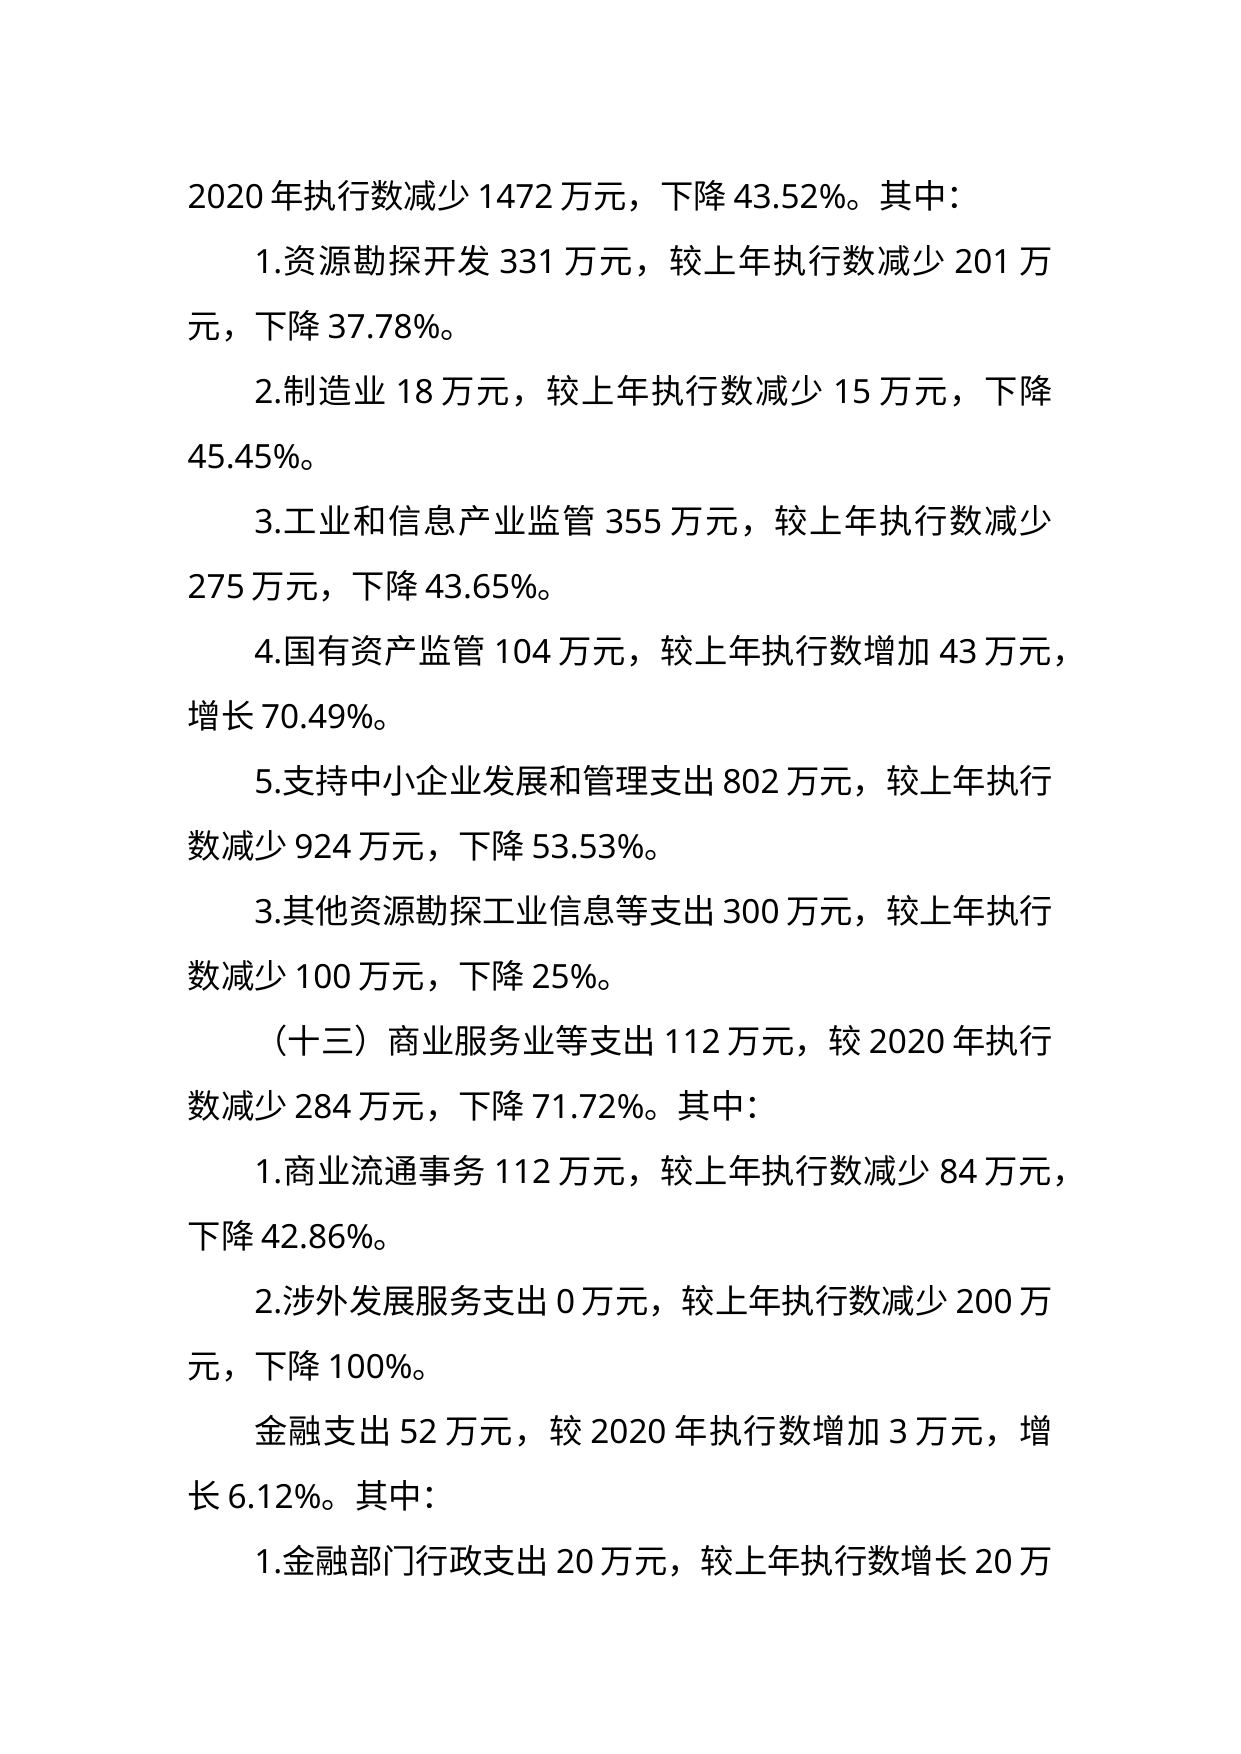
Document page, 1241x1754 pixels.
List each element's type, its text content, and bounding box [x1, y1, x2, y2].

list 1.商业流通事务112万元，较上年执行数减少84万元，下降42.86%。 [187, 1137, 1053, 1267]
list 5.支持中小企业发展和管理支出802万元，较上年执行数减少924万元，下降53.53%。 [187, 747, 1053, 877]
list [187, 1527, 1053, 1592]
list 1.资源勘探开发331万元，较上年执行数减少201万元，下降37.78%。 [187, 227, 1053, 357]
list 2.制造业18万元，较上年执行数减少15万元，下降45.45%。 [187, 357, 1053, 487]
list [187, 162, 1053, 227]
list 2.涉外发展服务支出0万元，较上年执行数减少200万元，下降100%。 [187, 1267, 1053, 1397]
list 商业服务业等支出112万元，较2020年执行数减少284万元，下降71.72%。其中： [187, 1007, 1053, 1137]
list 金融支出52万元，较2020年执行数增加3万元，增长6.12%。其中： [187, 1397, 1053, 1527]
list 3.工业和信息产业监管355万元，较上年执行数减少275万元，下降43.65%。 [187, 487, 1053, 617]
list 3.其他资源勘探工业信息等支出300万元，较上年执行数减少100万元，下降25%。 [187, 877, 1053, 1007]
list 4.国有资产监管104万元，较上年执行数增加43万元，增长70.49%。 [187, 617, 1053, 747]
